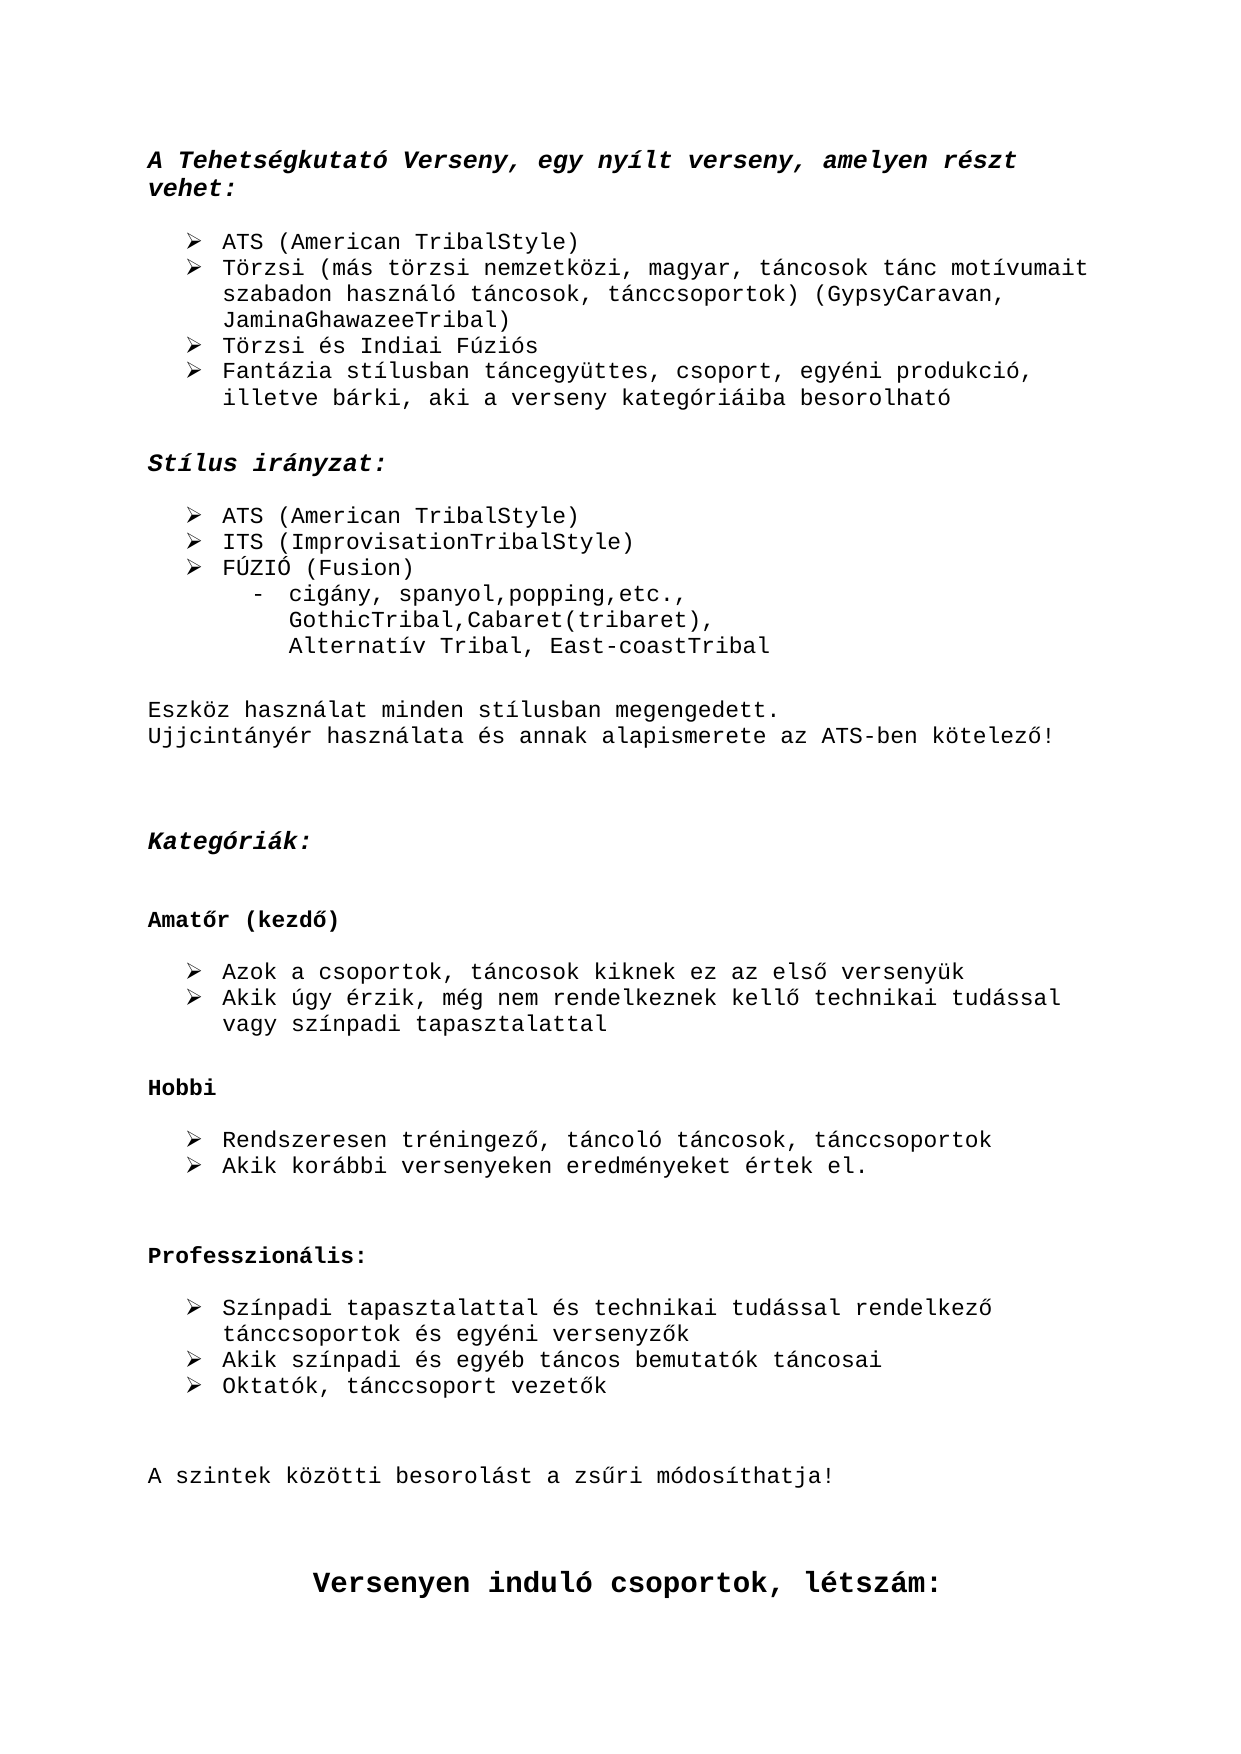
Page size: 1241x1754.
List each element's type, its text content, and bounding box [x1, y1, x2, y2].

list ATS (American TribalStyle) [185, 230, 1107, 256]
list FÚZIÓ (Fusion) [185, 556, 1107, 582]
list Oktatók, tánccsoport vezetők [185, 1374, 1107, 1400]
list ATS (American TribalStyle) [185, 504, 1107, 530]
list cigány, spanyol,popping,etc., [251, 582, 1107, 608]
text A szintek közötti besorolást a zsűri módosíthatja! [148, 1465, 1107, 1491]
list Akik színpadi és egyéb táncos bemutatók táncosai [185, 1348, 1107, 1374]
list Törzsi (más törzsi nemzetközi, magyar, táncosok tánc motívumait szabadon használó táncosok, tánccsoportok) (GypsyCaravan, JaminaGhawazeeTribal) [185, 256, 1107, 334]
text A Tehetségkutató Verseny, egy nyílt verseny, amelyen részt vehet: [148, 148, 1107, 204]
text Professzionális: [148, 1245, 1107, 1271]
list Alternatív Tribal, East-coastTribal [288, 634, 1107, 660]
list GothicTribal,Cabaret(tribaret), [288, 608, 1107, 634]
list Rendszeresen tréningező, táncoló táncosok, tánccsoportok [185, 1128, 1107, 1154]
text Stílus irányzat: [148, 450, 1107, 478]
list Fantázia stílusban táncegyüttes, csoport, egyéni produkció, illetve bárki, aki a verseny kategóriáiba besorolható [185, 360, 1107, 412]
list ITS (ImprovisationTribalStyle) [185, 530, 1107, 556]
text Hobbi [148, 1077, 1107, 1102]
text Ujjcintányér használata és annak alapismerete az ATS-ben kötelező! [148, 724, 1107, 750]
list Törzsi és Indiai Fúziós [185, 334, 1107, 360]
text Kategóriák: [148, 828, 1107, 857]
list Azok a csoportok, táncosok kiknek ez az első versenyük [185, 960, 1107, 986]
list Akik korábbi versenyeken eredményeket értek el. [185, 1154, 1107, 1180]
list Akik úgy érzik, még nem rendelkeznek kellő technikai tudással vagy színpadi tapasztalattal [185, 986, 1107, 1038]
text Versenyen induló csoportok, létszám: [148, 1568, 1107, 1601]
text Amatőr (kezdő) [148, 908, 1107, 934]
text Eszköz használat minden stílusban megengedett. [148, 698, 1107, 724]
list Színpadi tapasztalattal és technikai tudással rendelkező tánccsoportok és egyéni versenyzők [185, 1297, 1107, 1348]
